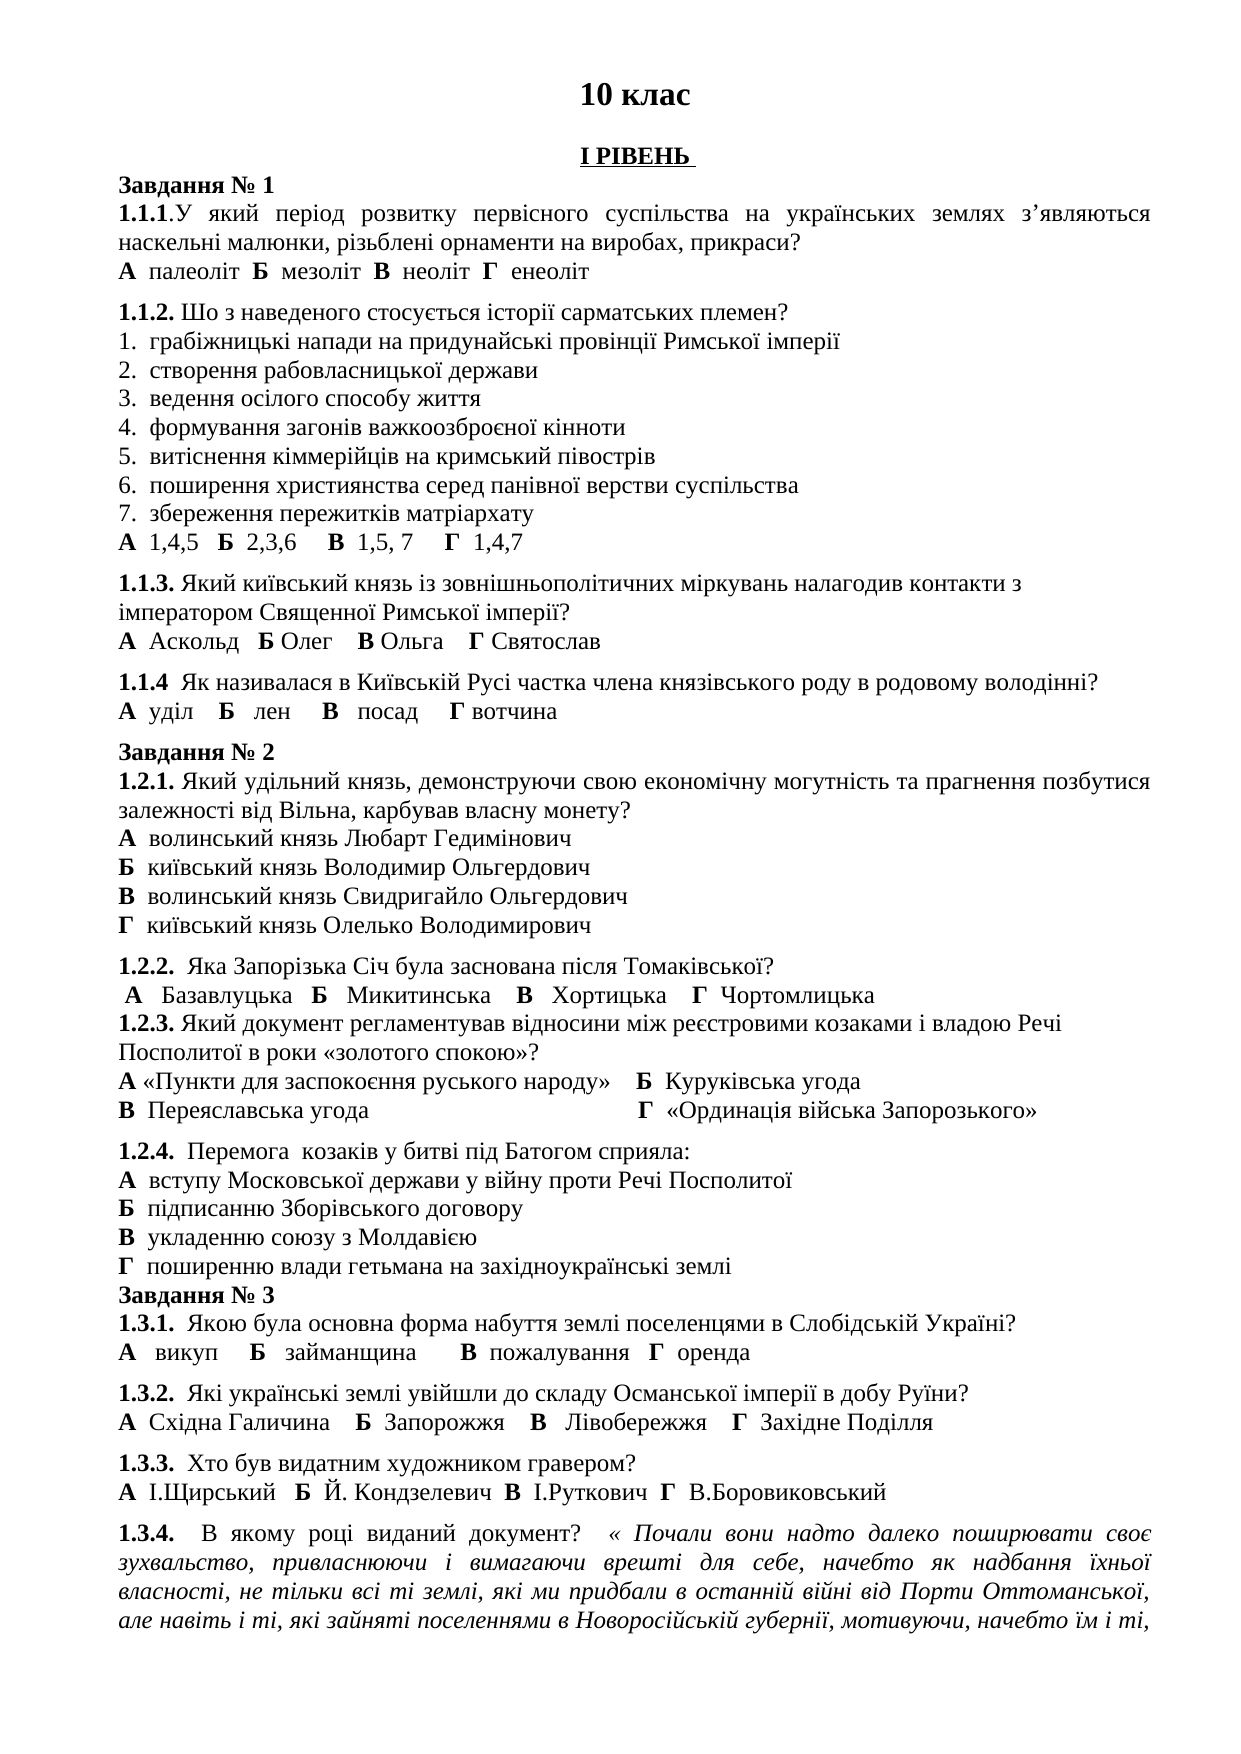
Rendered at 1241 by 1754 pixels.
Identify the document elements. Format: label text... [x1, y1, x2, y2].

text Б підписанню Зборівського договору [118, 1193, 1152, 1222]
text А палеоліт Б мезоліт В неоліт Г енеоліт [118, 256, 1152, 285]
text Г київський князь Олелько Володимирович [118, 910, 1152, 938]
text А вступу Московської держави у війну проти Речі Посполитої [118, 1165, 1152, 1193]
text 1.2.4. Перемога козаків у битві під Батогом сприяла: [118, 1136, 1152, 1165]
text I РІВЕНЬ [118, 141, 1152, 170]
text 3. ведення осілого способу життя [118, 383, 1152, 412]
text А викуп Б займанщина В пожалування Г оренда [118, 1337, 1152, 1366]
text 1.1.3. Який київський князь із зовнішньополітичних міркувань налагодив контакти з імператором Священної Римської імперії? [118, 568, 1152, 626]
text 1.1.4 Як називалася в Київській Русі частка члена князівського роду в родовому володінні? [118, 667, 1152, 696]
text 7. збереження пережитків матріархату [118, 498, 1152, 527]
text 1.3.2. Які українські землі увійшли до складу Османської імперії в добу Руїни? [118, 1378, 1152, 1407]
text В укладенню союзу з Молдавією [118, 1222, 1152, 1251]
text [118, 1518, 1152, 1633]
text А Східна Галичина Б Запорожжя В Лівобережжя Г Західне Поділля [118, 1407, 1152, 1436]
text А 1,4,5 Б 2,3,6 В 1,5, 7 Г 1,4,7 [118, 527, 1152, 556]
text А волинський князь Любарт Гедимінович [118, 823, 1152, 852]
text 2. створення рабовласницької держави [118, 355, 1152, 383]
text 1. грабіжницькі напади на придунайські провінції Римської імперії [118, 326, 1152, 355]
text 1.1.1.У який період розвитку первісного суспільства на українських землях з’являються наскельні малюнки, різьблені орнаменти на виробах, прикраси? [118, 198, 1152, 256]
text Завдання № 2 [118, 737, 1152, 766]
text А уділ Б лен В посад Г вотчина [118, 696, 1152, 725]
text А І.Щирський Б Й. Кондзелевич В І.Руткович Г В.Боровиковський [118, 1477, 1152, 1506]
text А «Пункти для заспокоєння руського народу» Б Куруківська угода [118, 1066, 1152, 1095]
text А Аскольд Б Олег В Ольга Г Святослав [118, 626, 1152, 655]
text 6. поширення християнства серед панівної верстви суспільства [118, 470, 1152, 498]
text 1.2.1. Який удільний князь, демонструючи свою економічну могутність та прагнення позбутися залежності від Вільна, карбував власну монету? [118, 766, 1152, 823]
text 1.3.3. Хто був видатним художником гравером? [118, 1448, 1152, 1477]
text В волинський князь Свидригайло Ольгердович [118, 881, 1152, 910]
text 1.2.3. Який документ регламентував відносини між реєстровими козаками і владою Речі Посполитої в роки «золотого спокою»? [118, 1008, 1152, 1066]
text 10 клас [118, 74, 1152, 112]
text А Базавлуцька Б Микитинська В Хортицька Г Чортомлицька [118, 980, 1152, 1008]
text 5. витіснення кіммерійців на кримський півострів [118, 441, 1152, 470]
text Завдання № 3 [118, 1280, 1152, 1308]
text В Переяславська угода Г «Ординація війська Запорозького» [118, 1095, 1152, 1123]
text 1.3.1. Якою була основна форма набуття землі поселенцями в Слобідській Україні? [118, 1308, 1152, 1337]
text 1.2.2. Яка Запорізька Січ була заснована після Томаківської? [118, 951, 1152, 980]
text 1.1.2. Шо з наведеного стосується історії сарматських племен? [118, 297, 1152, 326]
text Завдання № 1 [118, 170, 1152, 198]
text Б київський князь Володимир Ольгердович [118, 852, 1152, 881]
text Г поширенню влади гетьмана на західноукраїнські землі [118, 1251, 1152, 1280]
text 4. формування загонів важкоозброєної кінноти [118, 412, 1152, 441]
